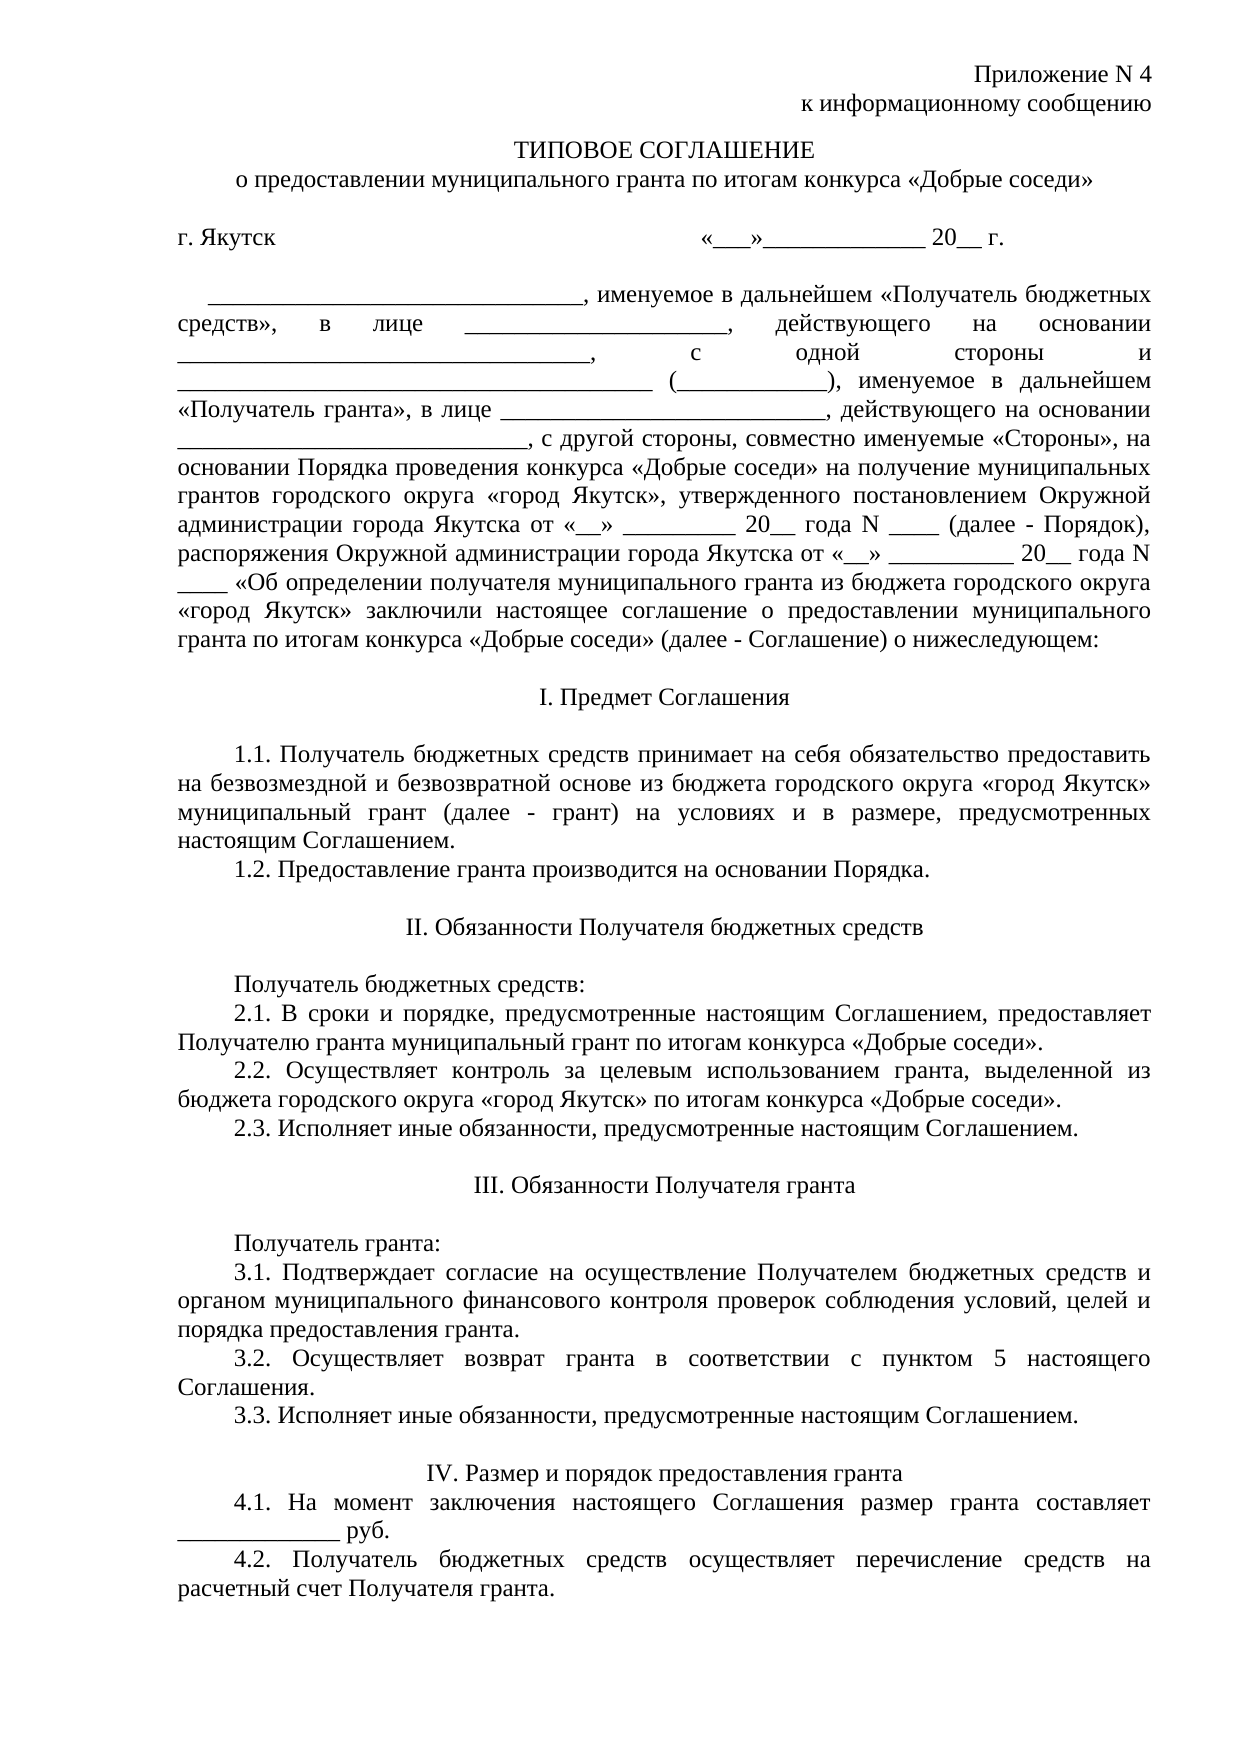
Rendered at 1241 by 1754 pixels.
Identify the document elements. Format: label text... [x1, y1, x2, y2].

text 1.1. Получатель бюджетных средств принимает на себя обязательство предоставить на безвозмездной и безвозвратной основе из бюджета городского округа «город Якутск» муниципальный грант (далее - грант) на условиях и в размере, предусмотренных настоящим Соглашением. [177, 739, 1152, 854]
text 2.1. В сроки и порядке, предусмотренные настоящим Соглашением, предоставляет Получателю гранта муниципальный грант по итогам конкурса «Добрые соседи». [177, 998, 1152, 1056]
text 3.2. Осуществляет возврат гранта в соответствии с пунктом 5 настоящего Соглашения. [177, 1343, 1152, 1401]
text ТИПОВОЕ СОГЛАШЕНИЕ [177, 136, 1152, 164]
text 3.1. Подтверждает согласие на осуществление Получателем бюджетных средств и органом муниципального финансового контроля проверок соблюдения условий, целей и порядка предоставления гранта. [177, 1257, 1152, 1343]
text 3.3. Исполняет иные обязанности, предусмотренные настоящим Соглашением. [177, 1401, 1152, 1429]
text IV. Размер и порядок предоставления гранта [177, 1458, 1152, 1487]
text Получатель бюджетных средств: [177, 969, 1152, 998]
text 2.2. Осуществляет контроль за целевым использованием гранта, выделенной из бюджета городского округа «город Якутск» по итогам конкурса «Добрые соседи». [177, 1056, 1152, 1113]
text к информационному сообщению [177, 88, 1152, 117]
text Приложение N 4 [177, 59, 1152, 88]
text 4.2. Получатель бюджетных средств осуществляет перечисление средств на расчетный счет Получателя гранта. [177, 1544, 1152, 1602]
text г. Якутск «___»_____________ 20__ г. [177, 222, 1152, 251]
text о предоставлении муниципального гранта по итогам конкурса «Добрые соседи» [177, 164, 1152, 193]
text 2.3. Исполняет иные обязанности, предусмотренные настоящим Соглашением. [177, 1113, 1152, 1142]
text Получатель гранта: [177, 1228, 1152, 1257]
text III. Обязанности Получателя гранта [177, 1171, 1152, 1199]
text 1.2. Предоставление гранта производится на основании Порядка. [177, 854, 1152, 883]
text II. Обязанности Получателя бюджетных средств [177, 912, 1152, 941]
text I. Предмет Соглашения [177, 682, 1152, 711]
text 4.1. На момент заключения настоящего Соглашения размер гранта составляет _____________ руб. [177, 1487, 1152, 1544]
text ______________________________, именуемое в дальнейшем «Получатель бюджетных средств», в лице _____________________, действующего на основании _________________________________, с одной стороны и ______________________________________ (____________), именуемое в дальнейшем «Получатель гранта», в лице __________________________, действующего на основании ____________________________, с другой стороны, совместно именуемые «Стороны», на основании Порядка проведения конкурса «Добрые соседи» на получение муниципальных грантов городского округа «город Якутск», утвержденного постановлением Окружной администрации города Якутска от «__» _________ 20__ года N ____ (далее - Порядок), распоряжения Окружной администрации города Якутска от «__» __________ 20__ года N ____ «Об определении получателя муниципального гранта из бюджета городского округа «город Якутск» заключили настоящее соглашение о предоставлении муниципального гранта по итогам конкурса «Добрые соседи» (далее - Соглашение) о нижеследующем: [177, 279, 1152, 653]
